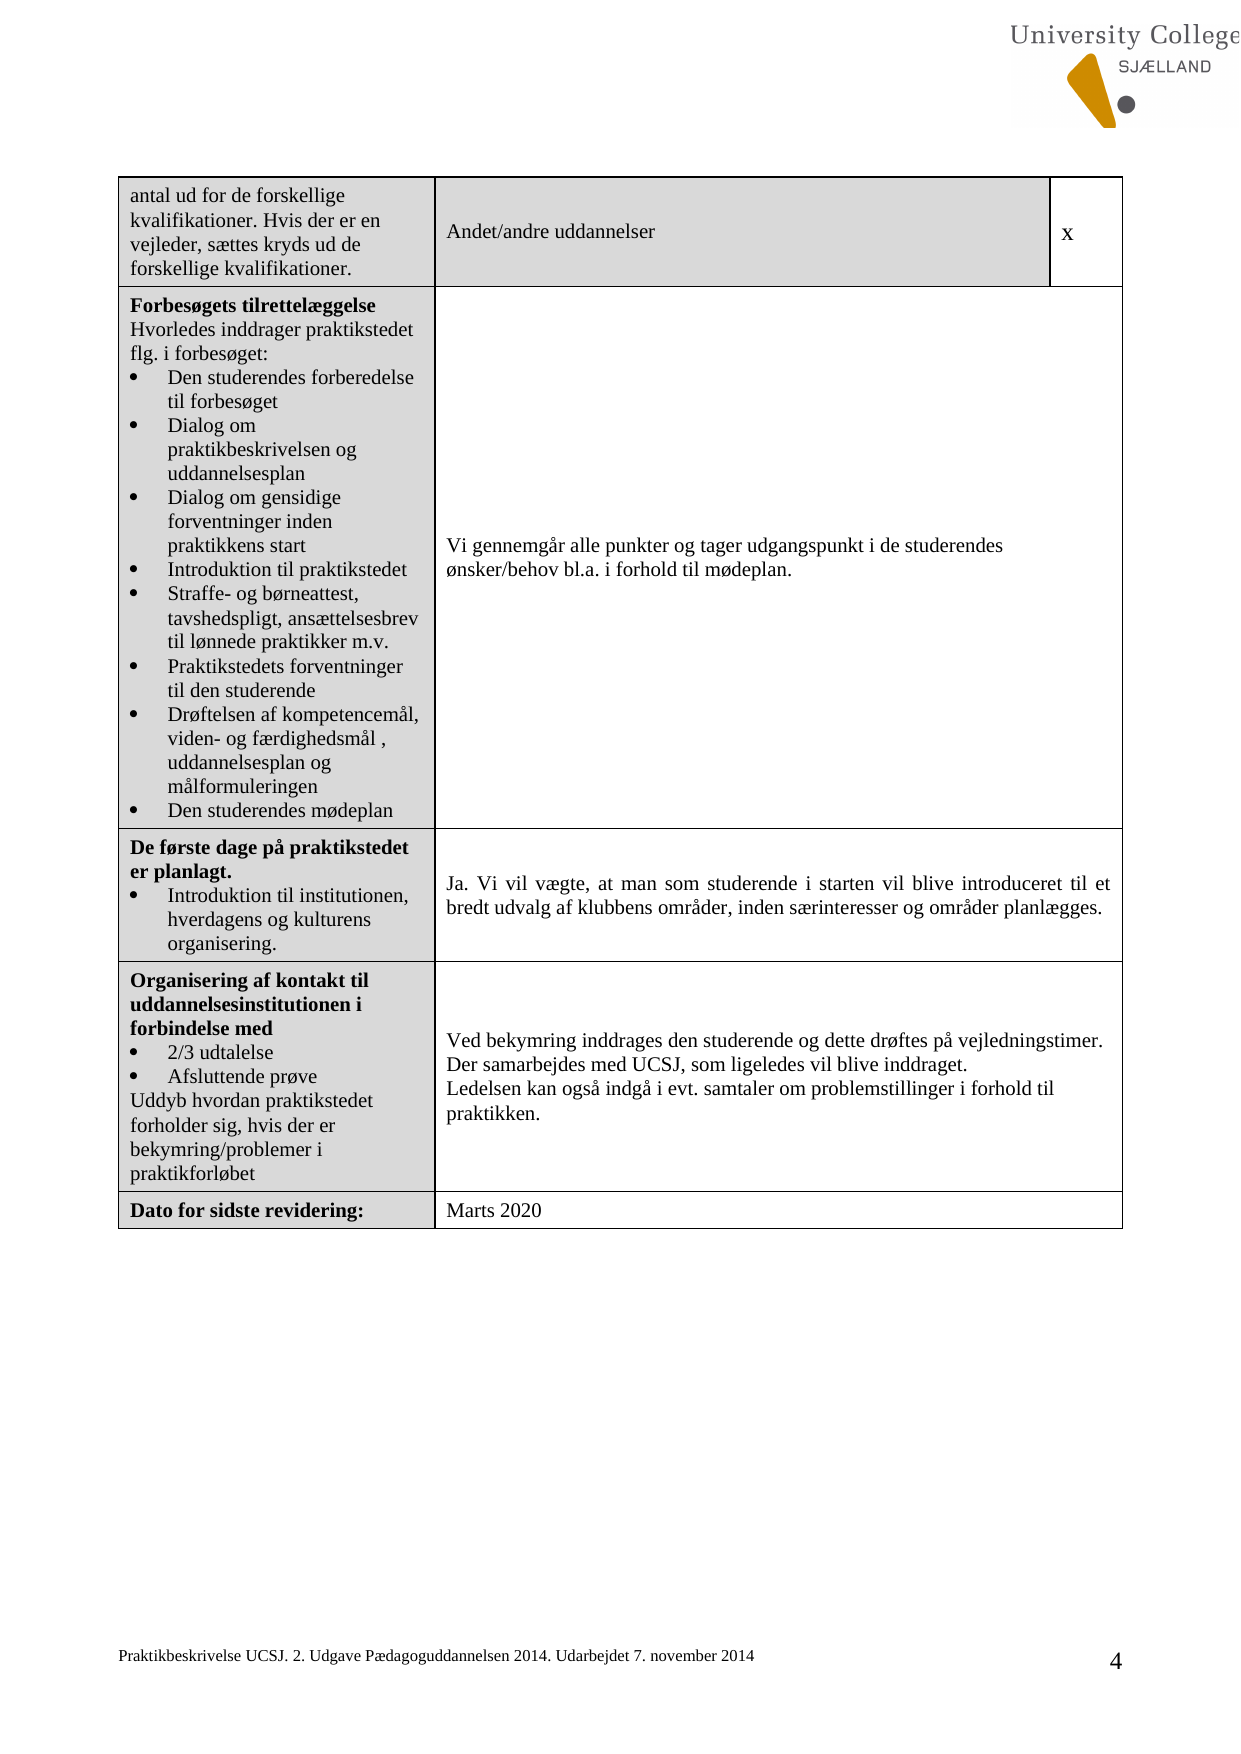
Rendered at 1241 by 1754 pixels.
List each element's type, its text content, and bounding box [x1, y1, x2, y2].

table_cell x [1051, 178, 1122, 286]
table_cell Vi gennemgår alle punkter og tager udgangspunkt i de studerendes ønsker/behov bl.a. i forhold til mødeplan. [436, 287, 1122, 828]
table_cell Ja. Vi vil vægte, at man som studerende i starten vil blive introduceret til et bredt udvalg af klubbens områder, inden særinteresser og områder planlægges. [436, 829, 1122, 961]
table_cell De første dage på praktikstedet er planlagt. Introduktion til institutionen, hverdagens og kulturens organisering. [119, 829, 434, 961]
table_cell Ved bekymring inddrages den studerende og dette drøftes på vejledningstimer. Der samarbejdes med UCSJ, som ligeledes vil blive inddraget. Ledelsen kan også indgå i evt. samtaler om problemstillinger i forhold til praktikken. [436, 962, 1122, 1191]
table_cell Organisering af kontakt til uddannelsesinstitutionen i forbindelse med 2/3 udtalelse Afsluttende prøve Uddyb hvordan praktikstedet forholder sig, hvis der er bekymring/problemer i praktikforløbet [119, 962, 434, 1191]
table_cell Dato for sidste revidering: [119, 1192, 434, 1228]
picture [1011, 24, 1239, 128]
table_cell Marts 2020 [436, 1192, 1122, 1228]
table_cell Andet/andre uddannelser [436, 178, 1049, 286]
table_cell Forbesøgets tilrettelæggelse Hvorledes inddrager praktikstedet flg. i forbesøget: Den studerendes forberedelse til forbesøget Dialog om praktikbeskrivelsen og uddannelsesplan Dialog om gensidige forventninger inden praktikkens start Introduktion til praktikstedet Straffe- og børneattest, tavshedspligt, ansættelsesbrev til lønnede praktikker m.v. Praktikstedets forventninger til den studerende Drøftelsen af kompetencemål, viden- og færdighedsmål , uddannelsesplan og målformuleringen Den studerendes mødeplan [119, 287, 434, 828]
